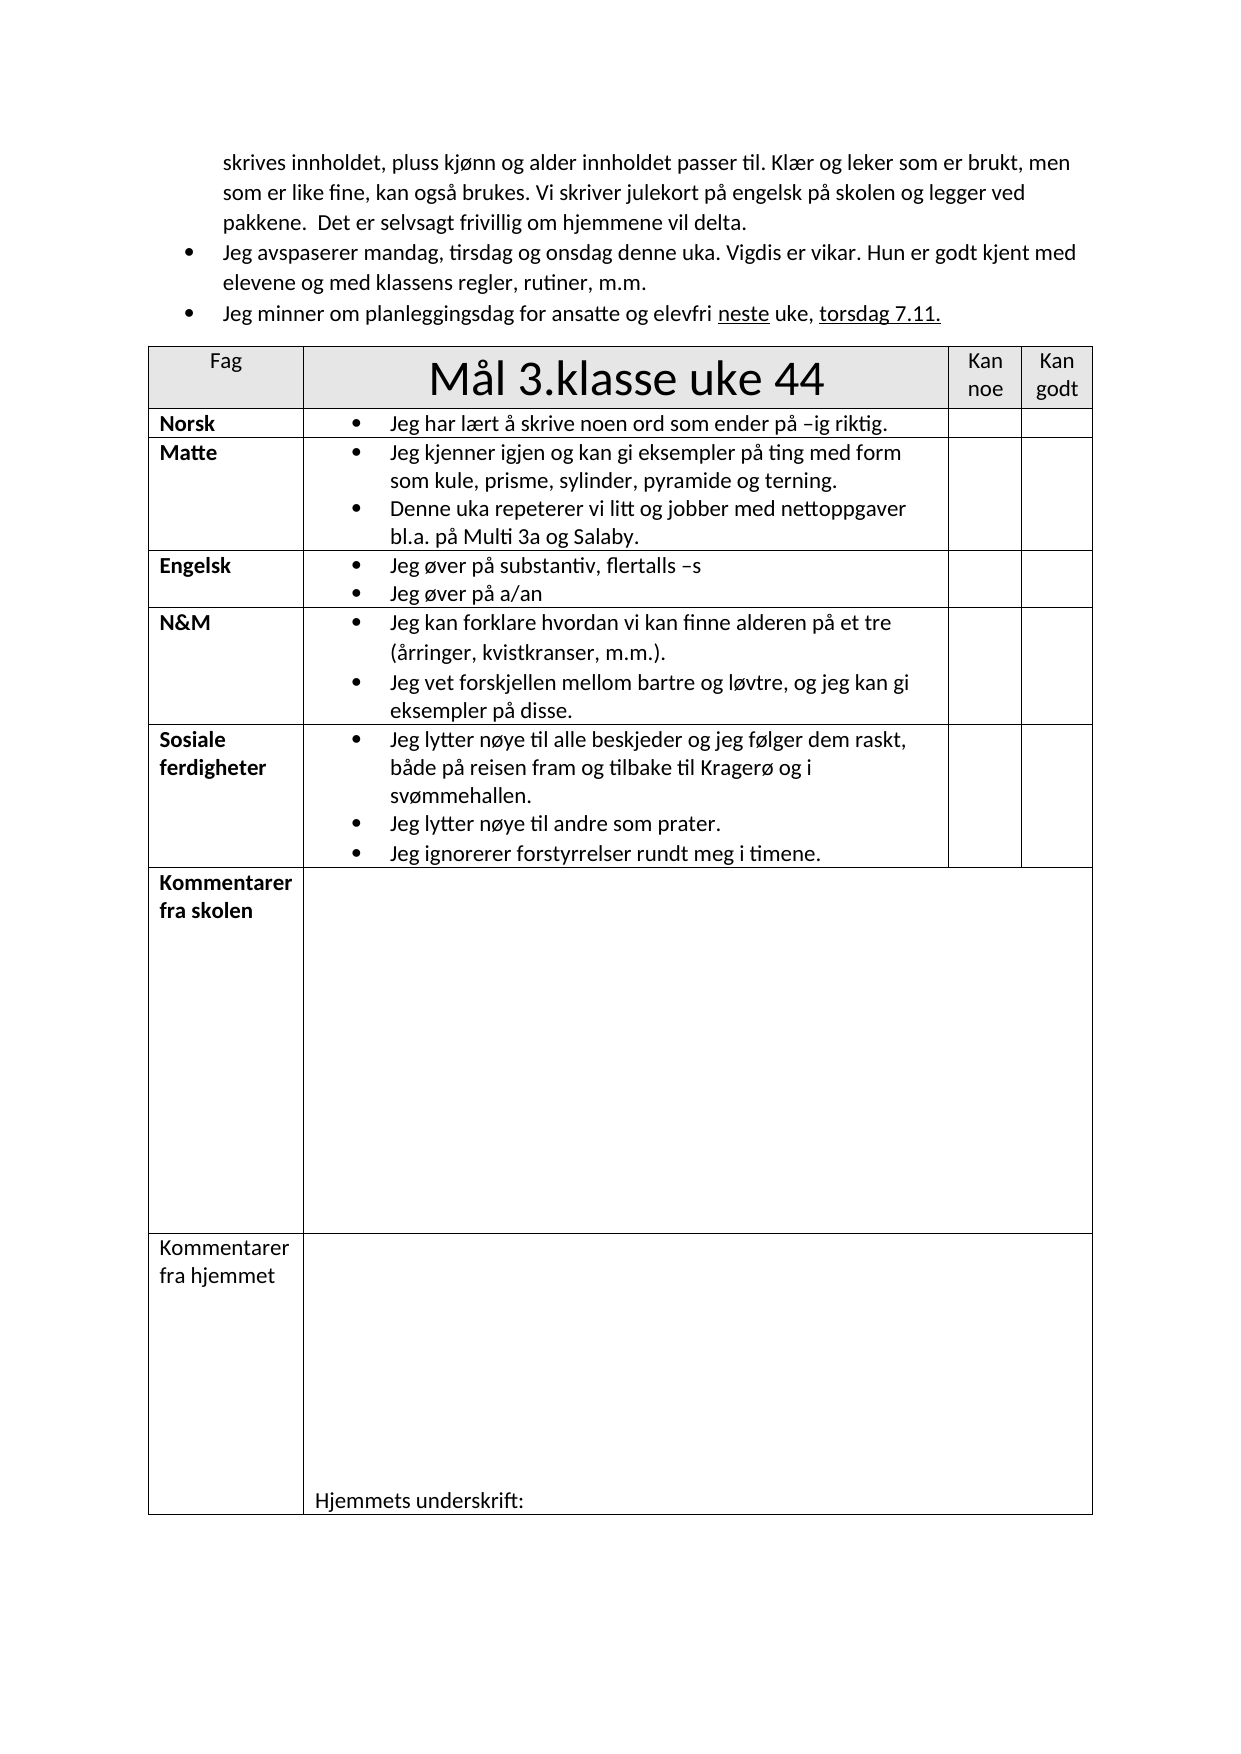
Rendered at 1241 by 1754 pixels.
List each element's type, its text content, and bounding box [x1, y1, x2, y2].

table_cell Jeg kjenner igjen og kan gi eksempler på ting med form som kule, prisme, sylinder, pyramide og terning. Denne uka repeterer vi litt og jobber med nettoppgaver bl.a. på Multi 3a og Salaby. [304, 438, 948, 550]
table_cell [1022, 608, 1092, 724]
table_cell Kommentarer fra skolen [149, 868, 303, 1232]
table_cell Jeg kan forklare hvordan vi kan finne alderen på et tre (årringer, kvistkranser, m.m.). Jeg vet forskjellen mellom bartre og løvtre, og jeg kan gi eksempler på disse. [304, 608, 948, 724]
table_cell Hjemmets underskrift: [304, 1234, 1092, 1514]
table_cell [1022, 551, 1092, 607]
table_cell N&M [149, 608, 303, 724]
table_cell Kommentarer fra hjemmet [149, 1234, 303, 1514]
table_header Fag [149, 347, 303, 408]
list Jeg avspaserer mandag, tirsdag og onsdag denne uka. Vigdis er vikar. Hun er godt kjent med elevene og med klassens regler, rutiner, m.m. [185, 238, 1093, 296]
table_cell [1022, 409, 1092, 437]
table_cell [304, 868, 1092, 1232]
table_cell Jeg øver på substantiv, flertalls –s Jeg øver på a/an [304, 551, 948, 607]
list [185, 148, 1093, 236]
table_cell [949, 608, 1021, 724]
table_cell Matte [149, 438, 303, 550]
table_header Kan godt [1022, 347, 1092, 408]
list Jeg minner om planleggingsdag for ansatte og elevfri neste uke, torsdag 7.11. [185, 299, 1093, 327]
table_cell Jeg lytter nøye til alle beskjeder og jeg følger dem raskt, både på reisen fram og tilbake til Kragerø og i svømmehallen. Jeg lytter nøye til andre som prater. Jeg ignorerer forstyrrelser rundt meg i timene. [304, 725, 948, 867]
table_cell [949, 438, 1021, 550]
table_cell [949, 551, 1021, 607]
table_cell Norsk [149, 409, 303, 437]
table_cell Sosiale ferdigheter [149, 725, 303, 867]
table_cell [1022, 438, 1092, 550]
table_cell Jeg har lært å skrive noen ord som ender på –ig riktig. [304, 409, 948, 437]
table_cell Engelsk [149, 551, 303, 607]
table_header Kan noe [949, 347, 1021, 408]
table_cell [949, 409, 1021, 437]
table_cell [949, 725, 1021, 867]
table_header Mål 3.klasse uke 44 [304, 347, 948, 408]
table_cell [1022, 725, 1092, 867]
